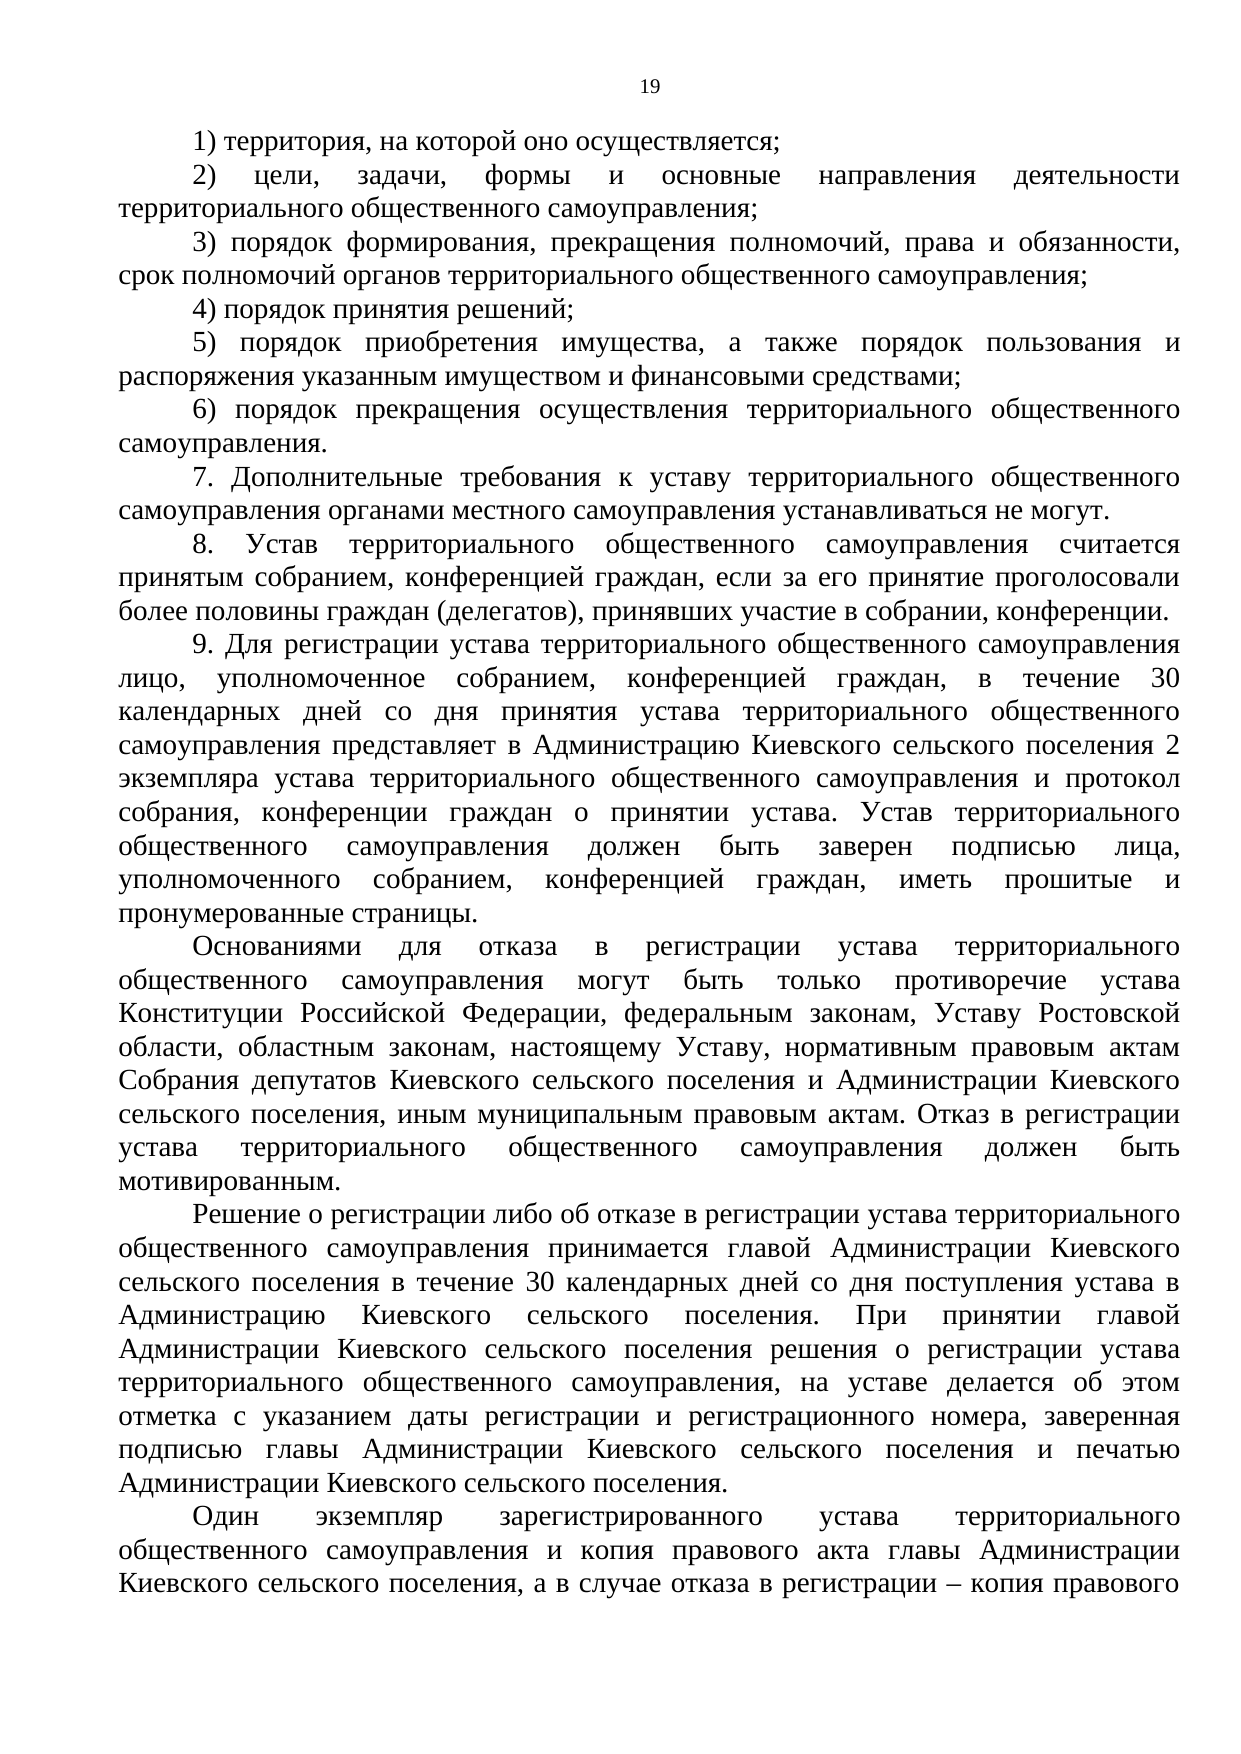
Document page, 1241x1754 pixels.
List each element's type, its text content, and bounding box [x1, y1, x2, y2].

text 8. Устав территориального общественного самоуправления считается принятым собранием, конференцией граждан, если за его принятие проголосовали более половины граждан (делегатов), принявших участие в собрании, конференции. [118, 526, 1181, 626]
text 2) цели, задачи, формы и основные направления деятельности территориального общественного самоуправления; [118, 157, 1181, 224]
text 1) территория, на которой оно осуществляется; [118, 123, 1181, 157]
text 6) порядок прекращения осуществления территориального общественного самоуправления. [118, 392, 1181, 459]
text Основаниями для отказа в регистрации устава территориального общественного самоуправления могут быть только противоречие устава Конституции Российской Федерации, федеральным законам, Уставу Ростовской области, областным законам, настоящему Уставу, нормативным правовым актам Собрания депутатов Киевского сельского поселения и Администрации Киевского сельского поселения, иным муниципальным правовым актам. Отказ в регистрации устава территориального общественного самоуправления должен быть мотивированным. [118, 928, 1181, 1197]
text Решение о регистрации либо об отказе в регистрации устава территориального общественного самоуправления принимается главой Администрации Киевского сельского поселения в течение 30 календарных дней со дня поступления устава в Администрацию Киевского сельского поселения. При принятии главой Администрации Киевского сельского поселения решения о регистрации устава территориального общественного самоуправления, на уставе делается об этом отметка с указанием даты регистрации и регистрационного номера, заверенная подписью главы Администрации Киевского сельского поселения и печатью Администрации Киевского сельского поселения. [118, 1197, 1181, 1498]
text 5) порядок приобретения имущества, а также порядок пользования и распоряжения указанным имуществом и финансовыми средствами; [118, 324, 1181, 392]
text 9. Для регистрации устава территориального общественного самоуправления лицо, уполномоченное собранием, конференцией граждан, в течение 30 календарных дней со дня принятия устава территориального общественного самоуправления представляет в Администрацию Киевского сельского поселения 2 экземпляра устава территориального общественного самоуправления и протокол собрания, конференции граждан о принятии устава. Устав территориального общественного самоуправления должен быть заверен подписью лица, уполномоченного собранием, конференцией граждан, иметь прошитые и пронумерованные страницы. [118, 626, 1181, 928]
text 4) порядок принятия решений; [118, 291, 1181, 324]
text 3) порядок формирования, прекращения полномочий, права и обязанности, срок полномочий органов территориального общественного самоуправления; [118, 224, 1181, 291]
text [118, 1498, 1181, 1599]
text 7. Дополнительные требования к уставу территориального общественного самоуправления органами местного самоуправления устанавливаться не могут. [118, 459, 1181, 526]
